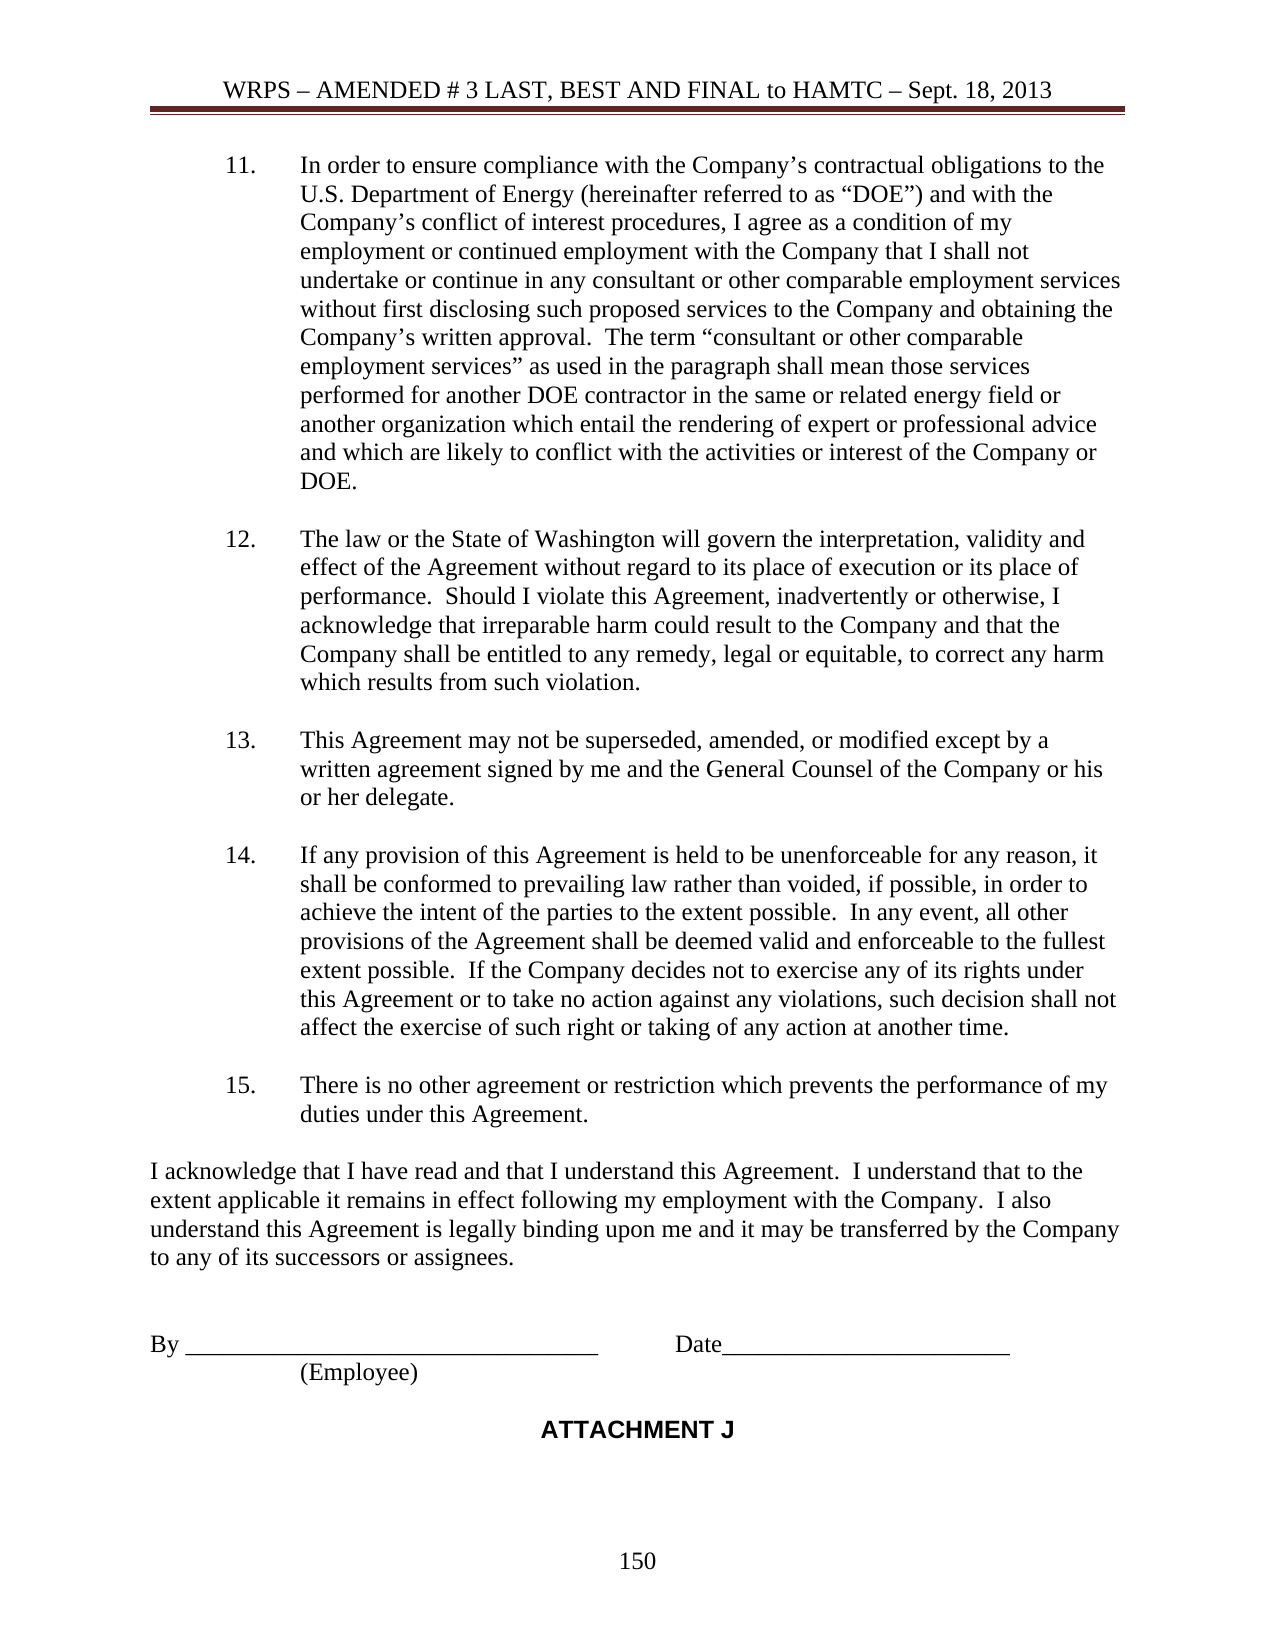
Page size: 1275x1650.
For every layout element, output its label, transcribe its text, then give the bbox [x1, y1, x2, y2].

text By _________________________________ Date_______________________ [150, 1329, 1125, 1357]
list The law or the State of Washington will govern the interpretation, validity and effect of the Agreement without regard to its place of execution or its place of performance. Should I violate this Agreement, inadvertently or otherwise, I acknowledge that irreparable harm could result to the Company and that the Company shall be entitled to any remedy, legal or equitable, to correct any harm which results from such violation. [225, 524, 1125, 696]
list In order to ensure compliance with the Company’s contractual obligations to the U.S. Department of Energy (hereinafter referred to as “DOE”) and with the Company’s conflict of interest procedures, I agree as a condition of my employment or continued employment with the Company that I shall not undertake or continue in any consultant or other comparable employment services without first disclosing such proposed services to the Company and obtaining the Company’s written approval. The term “consultant or other comparable employment services” as used in the paragraph shall mean those services performed for another DOE contractor in the same or related energy field or another organization which entail the rendering of expert or professional advice and which are likely to conflict with the activities or interest of the Company or DOE. [225, 150, 1125, 495]
text I acknowledge that I have read and that I understand this Agreement. I understand that to the extent applicable it remains in effect following my employment with the Company. I also understand this Agreement is legally binding upon me and it may be transferred by the Company to any of its successors or assignees. [150, 1156, 1125, 1271]
list If any provision of this Agreement is held to be unenforceable for any reason, it shall be conformed to prevailing law rather than voided, if possible, in order to achieve the intent of the parties to the extent possible. In any event, all other provisions of the Agreement shall be deemed valid and enforceable to the fullest extent possible. If the Company decides not to exercise any of its rights under this Agreement or to take no action against any violations, such decision shall not affect the exercise of such right or taking of any action at another time. [225, 840, 1125, 1041]
text (Employee) [150, 1357, 1125, 1386]
list There is no other agreement or restriction which prevents the performance of my duties under this Agreement. [225, 1070, 1125, 1127]
text ATTACHMENT J [150, 1415, 1125, 1444]
list This Agreement may not be superseded, amended, or modified except by a written agreement signed by me and the General Counsel of the Company or his or her delegate. [225, 725, 1125, 811]
